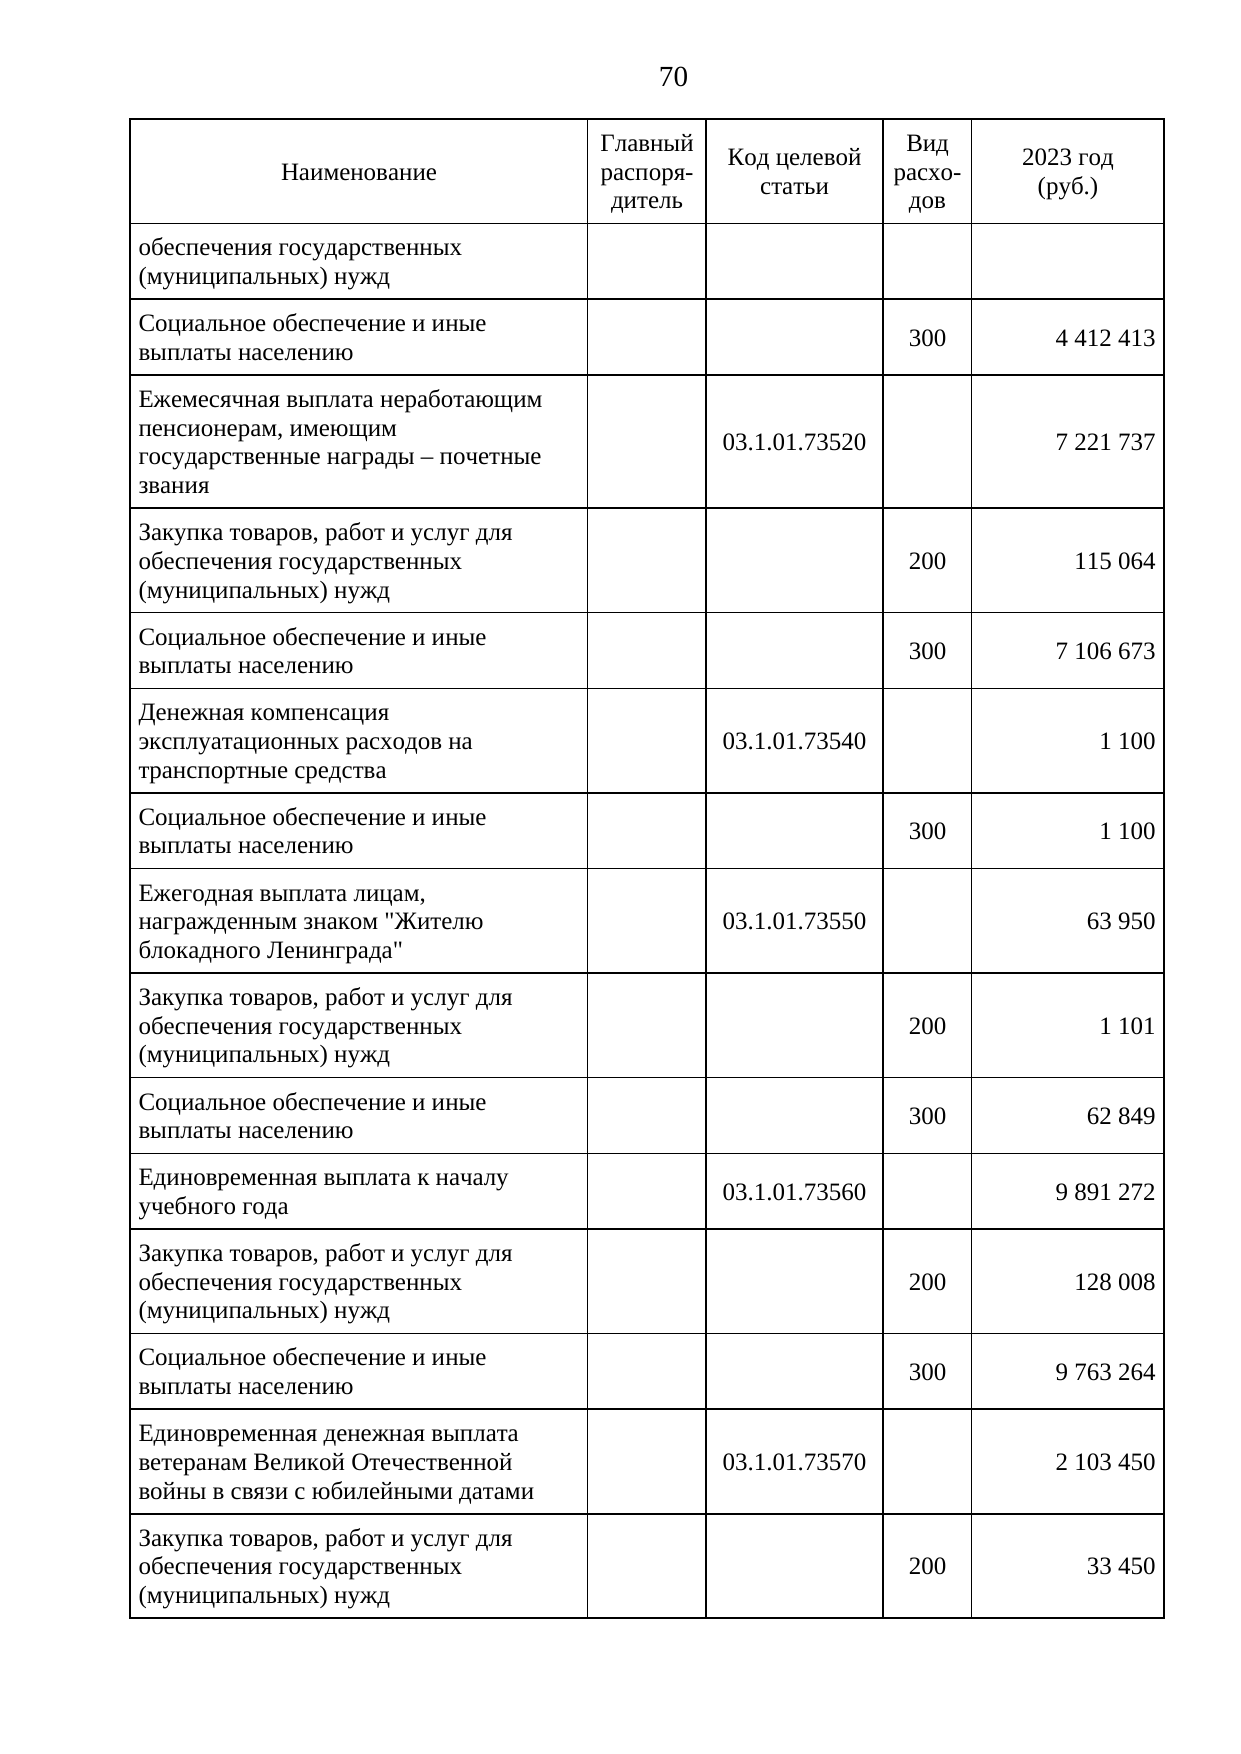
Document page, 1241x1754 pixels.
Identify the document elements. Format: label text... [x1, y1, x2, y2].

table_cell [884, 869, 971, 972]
table_header 2023 год (руб.) [972, 120, 1163, 223]
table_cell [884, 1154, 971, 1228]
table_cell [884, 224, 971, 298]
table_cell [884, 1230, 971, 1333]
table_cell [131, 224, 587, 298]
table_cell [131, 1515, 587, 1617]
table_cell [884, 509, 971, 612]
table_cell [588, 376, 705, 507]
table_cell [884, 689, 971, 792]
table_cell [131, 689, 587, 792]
table_header Код целевой статьи [707, 120, 882, 223]
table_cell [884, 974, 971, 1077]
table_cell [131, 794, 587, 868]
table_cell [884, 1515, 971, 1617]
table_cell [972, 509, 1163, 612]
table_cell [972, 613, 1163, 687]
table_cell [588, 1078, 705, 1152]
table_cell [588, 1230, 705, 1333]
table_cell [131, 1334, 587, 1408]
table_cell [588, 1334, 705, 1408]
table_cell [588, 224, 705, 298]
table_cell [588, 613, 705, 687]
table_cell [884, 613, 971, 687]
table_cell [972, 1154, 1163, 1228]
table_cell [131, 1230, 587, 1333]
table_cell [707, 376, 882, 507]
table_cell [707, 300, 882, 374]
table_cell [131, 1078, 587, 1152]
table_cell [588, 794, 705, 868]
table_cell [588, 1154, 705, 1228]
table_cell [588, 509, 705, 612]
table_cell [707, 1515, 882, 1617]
table_header Главный распоря-дитель [588, 120, 705, 223]
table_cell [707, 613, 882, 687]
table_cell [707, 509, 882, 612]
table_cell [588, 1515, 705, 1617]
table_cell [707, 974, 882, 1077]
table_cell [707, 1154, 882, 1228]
table_header Наименование [131, 120, 587, 223]
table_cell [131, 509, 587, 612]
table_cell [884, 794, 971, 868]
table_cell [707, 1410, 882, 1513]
table_header Вид расхо-дов [884, 120, 971, 223]
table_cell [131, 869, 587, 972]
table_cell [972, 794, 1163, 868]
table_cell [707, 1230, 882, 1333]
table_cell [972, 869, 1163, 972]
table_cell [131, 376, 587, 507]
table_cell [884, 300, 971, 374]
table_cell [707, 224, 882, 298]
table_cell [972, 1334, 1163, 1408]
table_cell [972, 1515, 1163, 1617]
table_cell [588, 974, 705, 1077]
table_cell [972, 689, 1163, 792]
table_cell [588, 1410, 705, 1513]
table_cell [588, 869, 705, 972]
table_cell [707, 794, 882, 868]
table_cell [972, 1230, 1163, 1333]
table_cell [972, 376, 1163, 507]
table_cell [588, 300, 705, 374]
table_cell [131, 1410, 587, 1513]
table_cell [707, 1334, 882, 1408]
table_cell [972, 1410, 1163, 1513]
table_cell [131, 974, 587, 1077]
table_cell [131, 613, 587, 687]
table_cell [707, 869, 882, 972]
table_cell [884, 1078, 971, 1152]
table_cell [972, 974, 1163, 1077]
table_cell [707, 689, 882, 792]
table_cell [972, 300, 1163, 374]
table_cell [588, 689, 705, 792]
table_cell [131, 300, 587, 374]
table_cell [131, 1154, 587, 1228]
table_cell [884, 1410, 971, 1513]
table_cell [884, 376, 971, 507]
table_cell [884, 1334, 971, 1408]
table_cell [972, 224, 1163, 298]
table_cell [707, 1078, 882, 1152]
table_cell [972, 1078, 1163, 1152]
